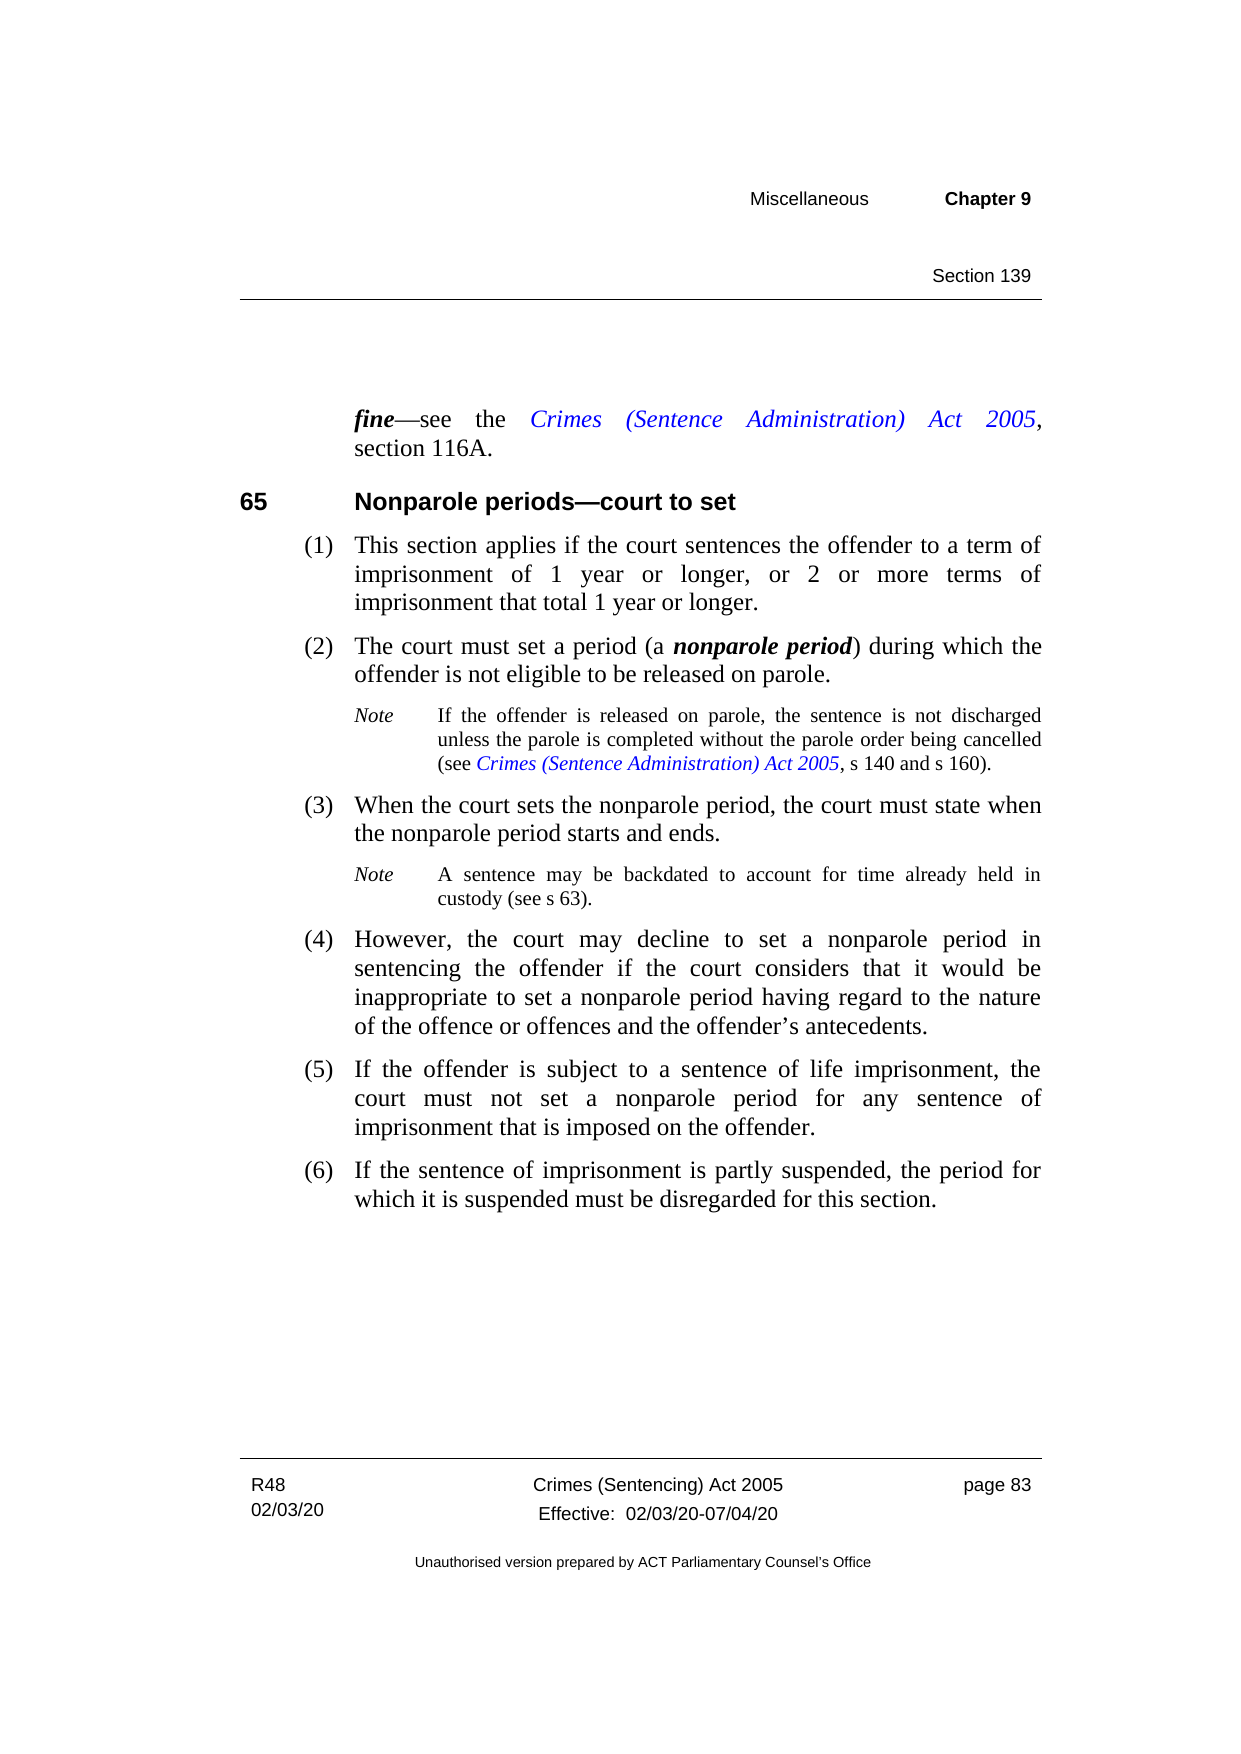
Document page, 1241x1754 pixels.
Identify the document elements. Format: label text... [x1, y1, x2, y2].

text Note If the offender is released on parole, the sentence is not discharged unless the parole is completed without the parole order being cancelled (see Crimes (Sentence Administration) Act 2005, s 140 and s 160). [354, 703, 1042, 775]
text (6) If the sentence of imprisonment is partly suspended, the period for which it is suspended must be disregarded for this section. [239, 1155, 1042, 1212]
text fine—see the Crimes (Sentence Administration) Act 2005, section 116A. [354, 404, 1042, 462]
text Note A sentence may be backdated to account for time already held in custody (see s 63). [354, 862, 1042, 910]
text (1) This section applies if the court sentences the offender to a term of imprisonment of 1 year or longer, or 2 or more terms of imprisonment that total 1 year or longer. [239, 530, 1042, 616]
text (4) However, the court may decline to set a nonparole period in sentencing the offender if the court considers that it would be inappropriate to set a nonparole period having regard to the nature of the offence or offences and the offender’s antecedents. [239, 924, 1042, 1039]
text (5) If the offender is subject to a sentence of life imprisonment, the court must not set a nonparole period for any sentence of imprisonment that is imposed on the offender. [239, 1054, 1042, 1140]
text (2) The court must set a period (a nonparole period) during which the offender is not eligible to be released on parole. [239, 631, 1042, 688]
text 65 Nonparole periods—court to set [239, 487, 1042, 515]
text (3) When the court sets the nonparole period, the court must state when the nonparole period starts and ends. [239, 790, 1042, 847]
